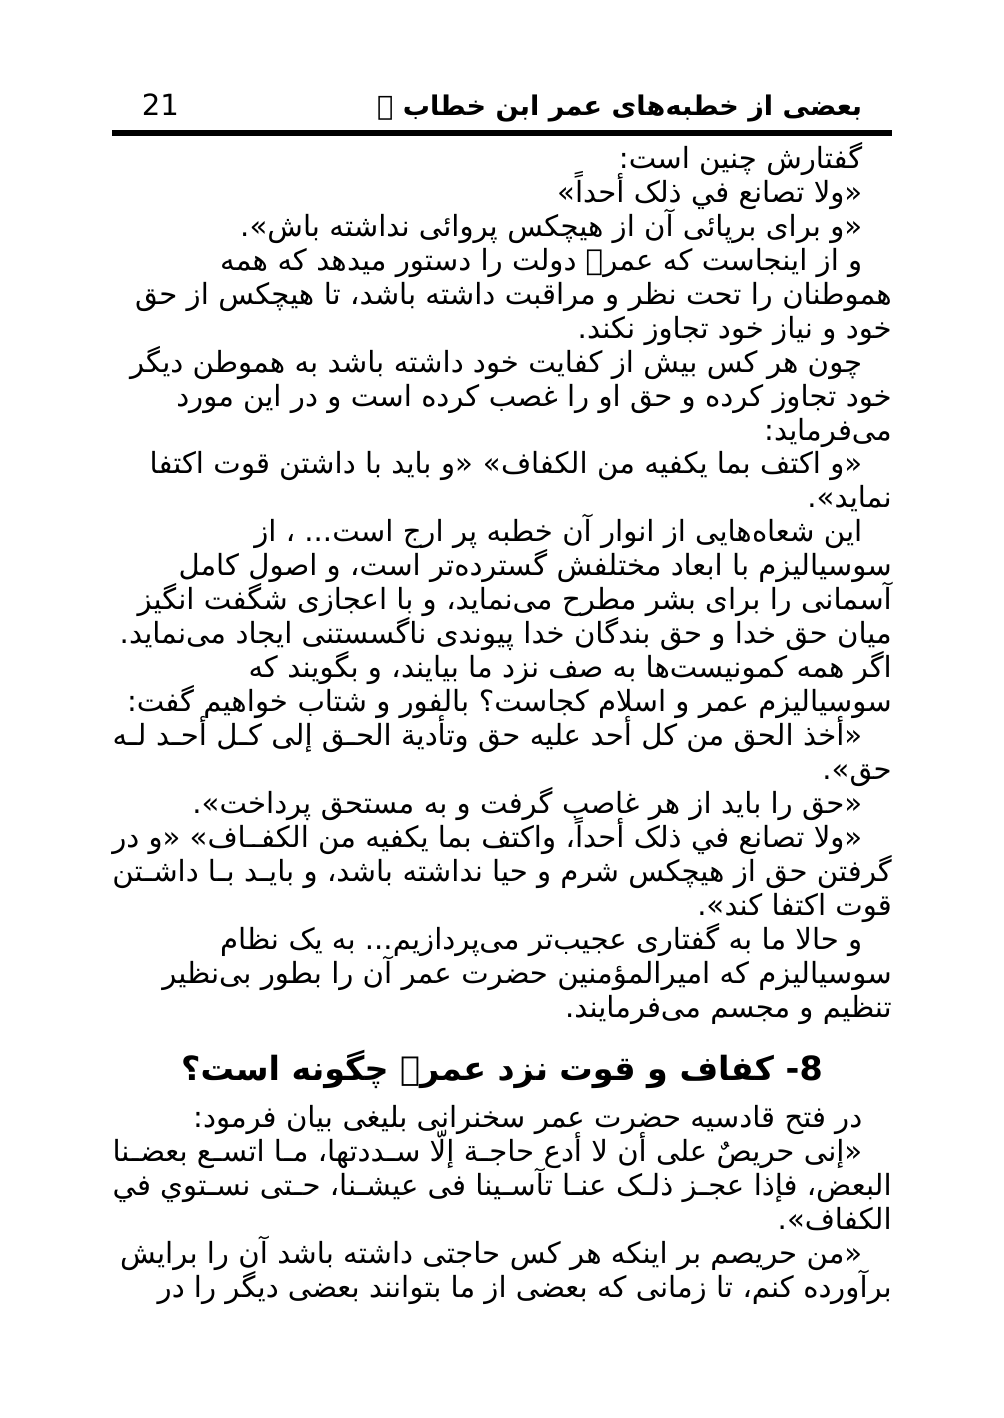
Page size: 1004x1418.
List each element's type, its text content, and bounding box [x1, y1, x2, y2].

text 8- کفاف و قوت نزد عمر چگونه است؟ [112, 1049, 892, 1088]
text «إنی حریصٌ علی أن لا أدع حاجة إلّا سددتها، ما اتسع بعضنا البعض، فإذا عجز ذلک عنا تآسینا فی عیشنا، حتی نستوي في الکفاف». [112, 1134, 892, 1236]
text چون هر کس بیش از کفایت خود داشته باشد به هموطن دیگر خود تجاوز کرده و حق او را غصب کرده است و در این مورد می‌فرماید: [112, 345, 892, 447]
text «ولا تصانع في ذلک أحداً» [112, 175, 892, 209]
text این شعاه‌هایی از انوار آن خطبه پر ارج است... ، از سوسیالیزم با ابعاد مختلفش گسترده‌تر است، و اصول کامل آسمانی را برای بشر مطرح می‌نماید، و با اعجازی شگفت انگیز میان حق خدا و حق بندگان خدا پیوندی ناگسستنی ایجاد می‌نماید. اگر همه کمونیست‌ها به صف نزد ما بیایند، و بگویند که سوسیالیزم عمر و اسلام کجاست؟ بالفور و شتاب خواهیم گفت: [112, 515, 892, 718]
text «أخذ الحق من کل أحد علیه حق وتأدیة الحق إلی کل أحد له حق». [112, 718, 892, 786]
text «و اکتف بما یکفیه من الکفاف» «و باید با داشتن قوت اکتفا نماید». [112, 447, 892, 515]
text در فتح قادسیه حضرت عمر سخنرانی بلیغی بیان فرمود: [112, 1101, 892, 1134]
text «حق را باید از هر غاصب گرفت و به مستحق پرداخت». [112, 786, 892, 820]
text «ولا تصانع في ذلک أحداً، واکتف بما یکفیه من الکفاف» «و در گرفتن حق از هیچکس شرم و حیا نداشته باشد، و باید با داشتن قوت اکتفا کند». [112, 820, 892, 922]
text و حالا ما به گفتاری عجیب‌تر می‌پردازیم... به یک نظام سوسیالیزم که امیرالمؤمنین حضرت عمر آن را بطور بی‌نظیر تنظیم و مجسم می‌فرمایند. [112, 922, 892, 1024]
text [112, 1236, 892, 1304]
text گفتارش چنین است: [112, 141, 892, 175]
text «و برای برپائی آن از هیچکس پروائی نداشته باش». [112, 209, 892, 243]
text و از اینجاست که عمر دولت را دستور میدهد که همه هموطنان را تحت نظر و مراقبت داشته باشد، تا هیچکس از حق خود و نیاز خود تجاوز نکند. [112, 243, 892, 345]
